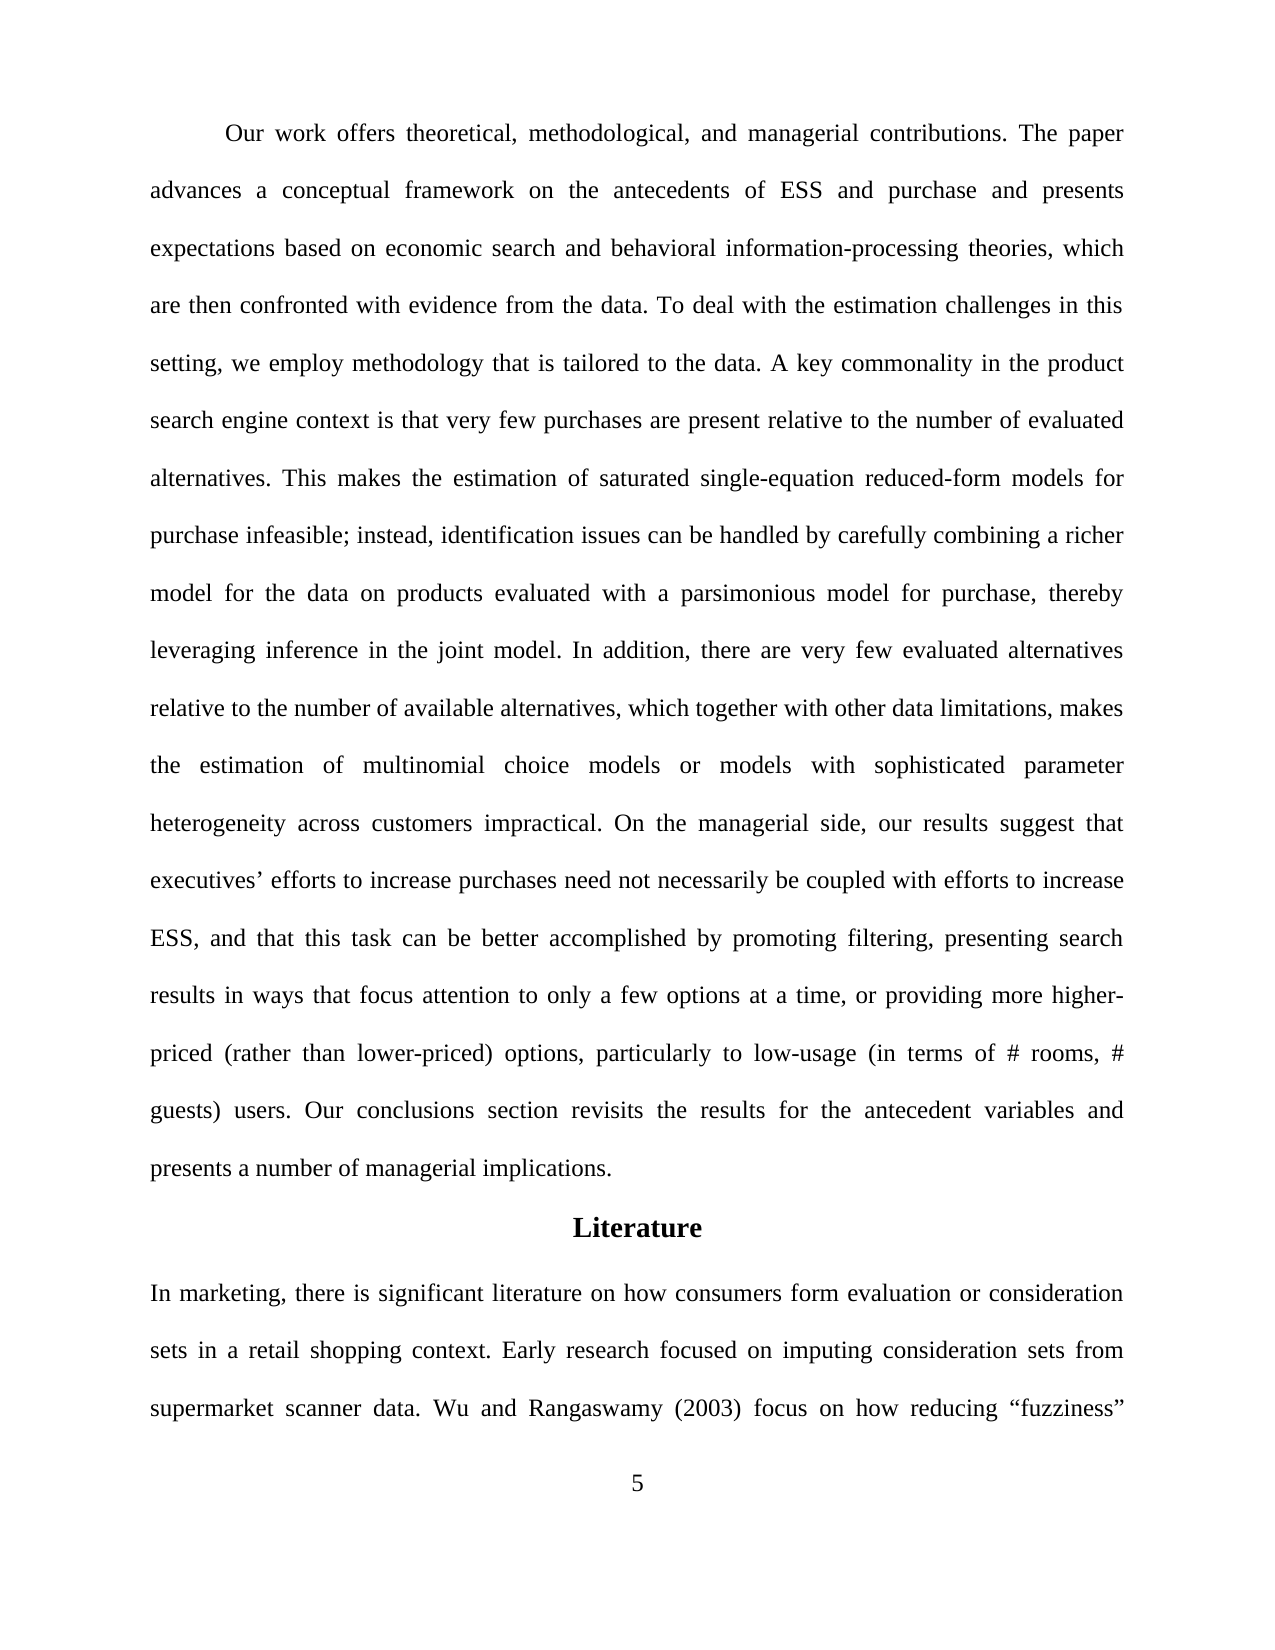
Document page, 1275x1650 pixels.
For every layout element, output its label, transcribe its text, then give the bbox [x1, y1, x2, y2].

text Literature [150, 1211, 1125, 1244]
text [150, 1278, 1125, 1421]
text Our work offers theoretical, methodological, and managerial contributions. The paper advances a conceptual framework on the antecedents of ESS and purchase and presents expectations based on economic search and behavioral information-processing theories, which are then confronted with evidence from the data. To deal with the estimation challenges in this setting, we employ methodology that is tailored to the data. A key commonality in the product search engine context is that very few purchases are present relative to the number of evaluated alternatives. This makes the estimation of saturated single-equation reduced-form models for purchase infeasible; instead, identification issues can be handled by carefully combining a richer model for the data on products evaluated with a parsimonious model for purchase, thereby leveraging inference in the joint model. In addition, there are very few evaluated alternatives relative to the number of available alternatives, which together with other data limitations, makes the estimation of multinomial choice models or models with sophisticated parameter heterogeneity across customers impractical. On the managerial side, our results suggest that executives’ efforts to increase purchases need not necessarily be coupled with efforts to increase ESS, and that this task can be better accomplished by promoting filtering, presenting search results in ways that focus attention to only a few options at a time, or providing more higher-priced (rather than lower-priced) options, particularly to low-usage (in terms of # rooms, # guests) users. Our conclusions section revisits the results for the antecedent variables and presents a number of managerial implications. [150, 118, 1125, 1182]
